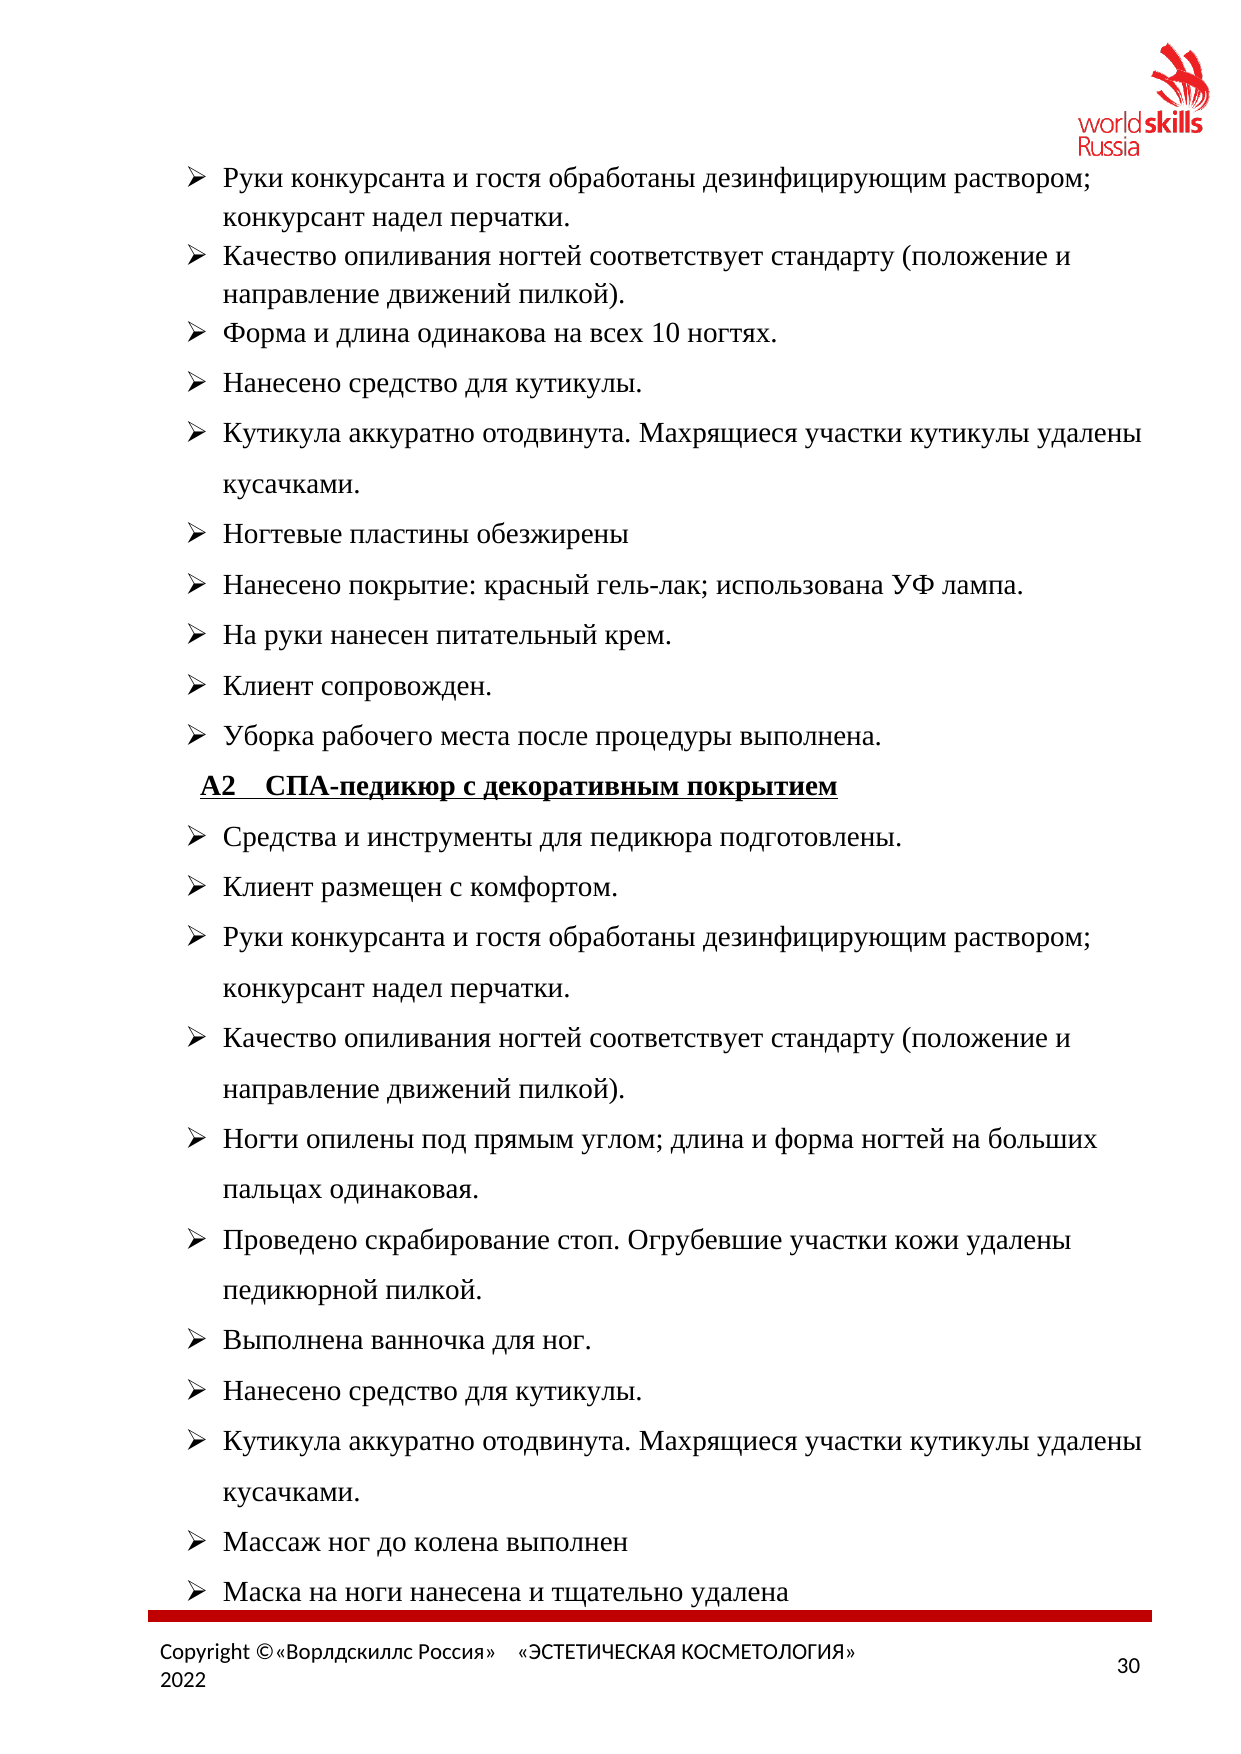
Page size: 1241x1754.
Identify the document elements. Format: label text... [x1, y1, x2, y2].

list На руки нанесен питательный крем. [185, 617, 1152, 651]
list Форма и длина одинакова на всех 10 ногтях. [185, 315, 1152, 348]
list Нанесено покрытие: красный гель-лак; использована УФ лампа. [185, 567, 1152, 600]
list A2 СПА-педикюр с декоративным покрытием [200, 768, 1152, 802]
list Кутикула аккуратно отодвинута. Махрящиеся участки кутикулы удалены кусачками. [185, 1423, 1152, 1507]
list Массаж ног до колена выполнен [185, 1524, 1152, 1558]
list Клиент сопровожден. [185, 668, 1152, 701]
list Выполнена ванночка для ног. [185, 1322, 1152, 1356]
list Ногтевые пластины обезжирены [185, 516, 1152, 550]
list Уборка рабочего места после процедуры выполнена. [185, 718, 1152, 752]
list Ногти опилены под прямым углом; длина и форма ногтей на больших пальцах одинаковая. [185, 1121, 1152, 1205]
list Качество опиливания ногтей соответствует стандарту (положение и направление движений пилкой). [185, 1020, 1152, 1104]
list Клиент размещен с комфортом. [185, 869, 1152, 903]
picture [1078, 42, 1235, 156]
list Руки конкурсанта и гостя обработаны дезинфицирующим раствором; конкурсант надел перчатки. [185, 118, 1152, 233]
list Нанесено средство для кутикулы. [185, 1373, 1152, 1407]
list Проведено скрабирование стоп. Огрубевшие участки кожи удалены педикюрной пилкой. [185, 1222, 1152, 1306]
list Качество опиливания ногтей соответствует стандарту (положение и направление движений пилкой). [185, 238, 1152, 310]
list Руки конкурсанта и гостя обработаны дезинфицирующим раствором; конкурсант надел перчатки. [185, 919, 1152, 1003]
list Средства и инструменты для педикюра подготовлены. [185, 819, 1152, 852]
list Маска на ноги нанесена и тщательно удалена [185, 1574, 1152, 1608]
list Кутикула аккуратно отодвинута. Махрящиеся участки кутикулы удалены кусачками. [185, 416, 1152, 499]
list Нанесено средство для кутикулы. [185, 365, 1152, 399]
